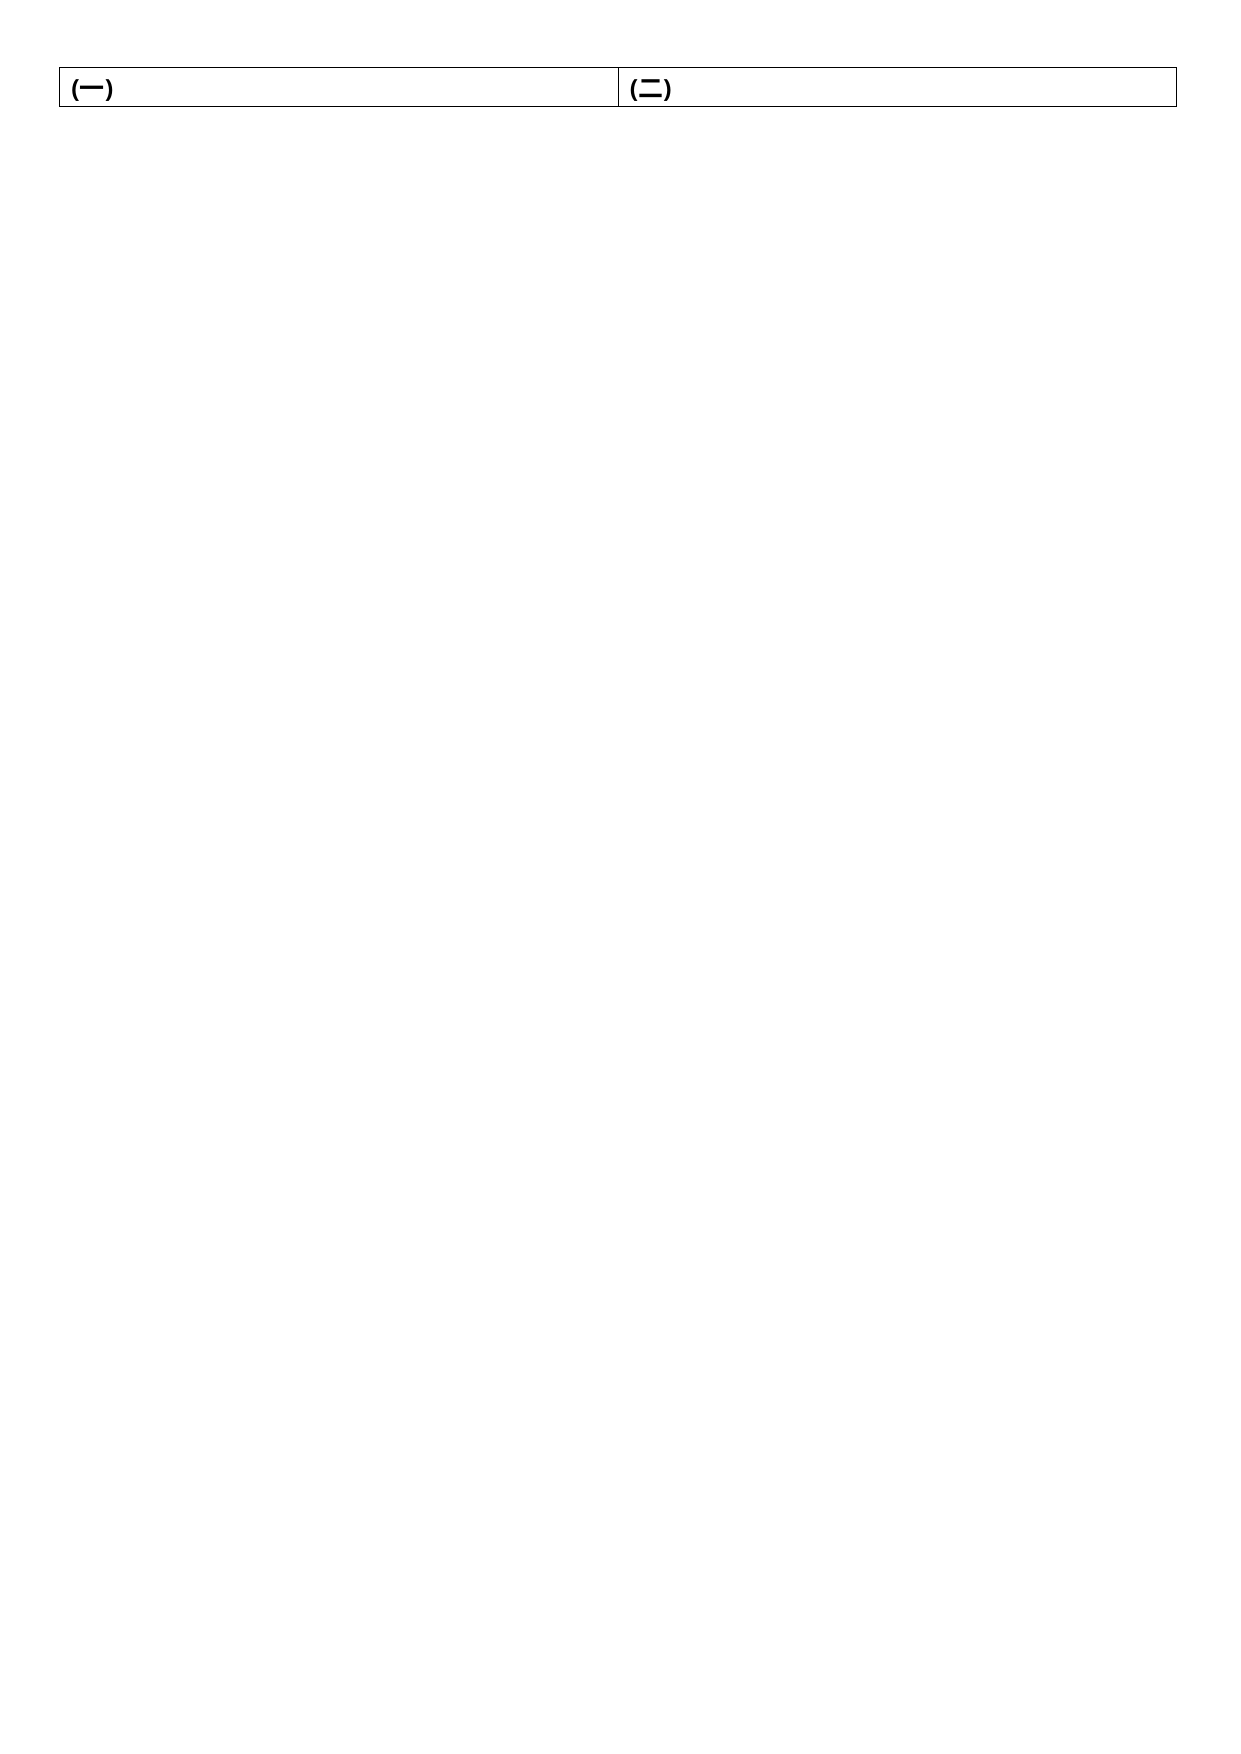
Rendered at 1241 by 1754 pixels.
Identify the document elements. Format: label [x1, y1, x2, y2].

table_cell [60, 68, 618, 106]
table_cell [619, 68, 1176, 106]
